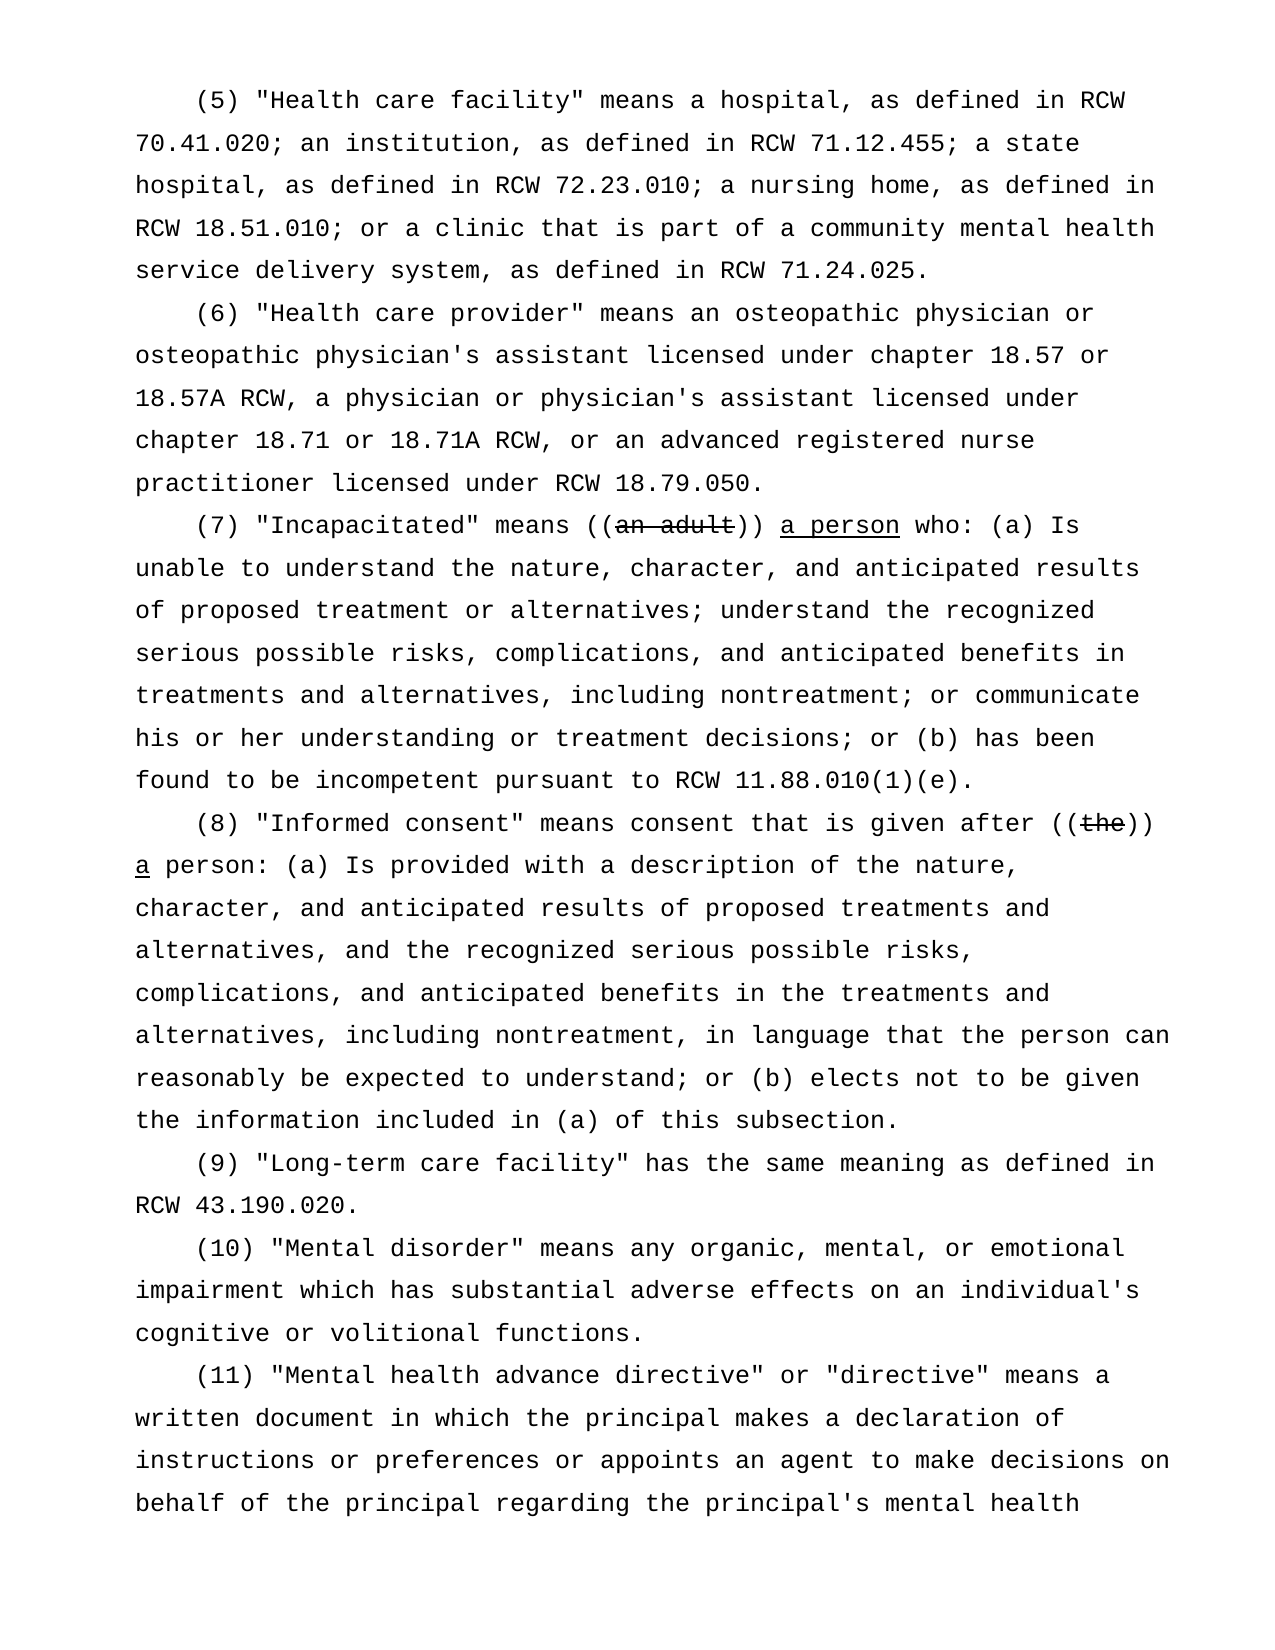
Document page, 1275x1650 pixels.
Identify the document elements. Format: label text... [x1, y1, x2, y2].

text (5) "Health care facility" means a hospital, as defined in RCW 70.41.020; an institution, as defined in RCW 71.12.455; a state hospital, as defined in RCW 72.23.010; a nursing home, as defined in RCW 18.51.010; or a clinic that is part of a community mental health service delivery system, as defined in RCW 71.24.025. [135, 75, 1170, 287]
text (8) "Informed consent" means consent that is given after ((the)) a person: (a) Is provided with a description of the nature, character, and anticipated results of proposed treatments and alternatives, and the recognized serious possible risks, complications, and anticipated benefits in the treatments and alternatives, including nontreatment, in language that the person can reasonably be expected to understand; or (b) elects not to be given the information included in (a) of this subsection. [135, 797, 1170, 1137]
text (7) "Incapacitated" means ((an adult)) a person who: (a) Is unable to understand the nature, character, and anticipated results of proposed treatment or alternatives; understand the recognized serious possible risks, complications, and anticipated benefits in treatments and alternatives, including nontreatment; or communicate his or her understanding or treatment decisions; or (b) has been found to be incompetent pursuant to RCW 11.88.010(1)(e). [135, 500, 1170, 797]
text (9) "Long-term care facility" has the same meaning as defined in RCW 43.190.020. [135, 1137, 1170, 1222]
text (6) "Health care provider" means an osteopathic physician or osteopathic physician's assistant licensed under chapter 18.57 or 18.57A RCW, a physician or physician's assistant licensed under chapter 18.71 or 18.71A RCW, or an advanced registered nurse practitioner licensed under RCW 18.79.050. [135, 287, 1170, 500]
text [135, 1350, 1170, 1520]
text (10) "Mental disorder" means any organic, mental, or emotional impairment which has substantial adverse effects on an individual's cognitive or volitional functions. [135, 1222, 1170, 1350]
